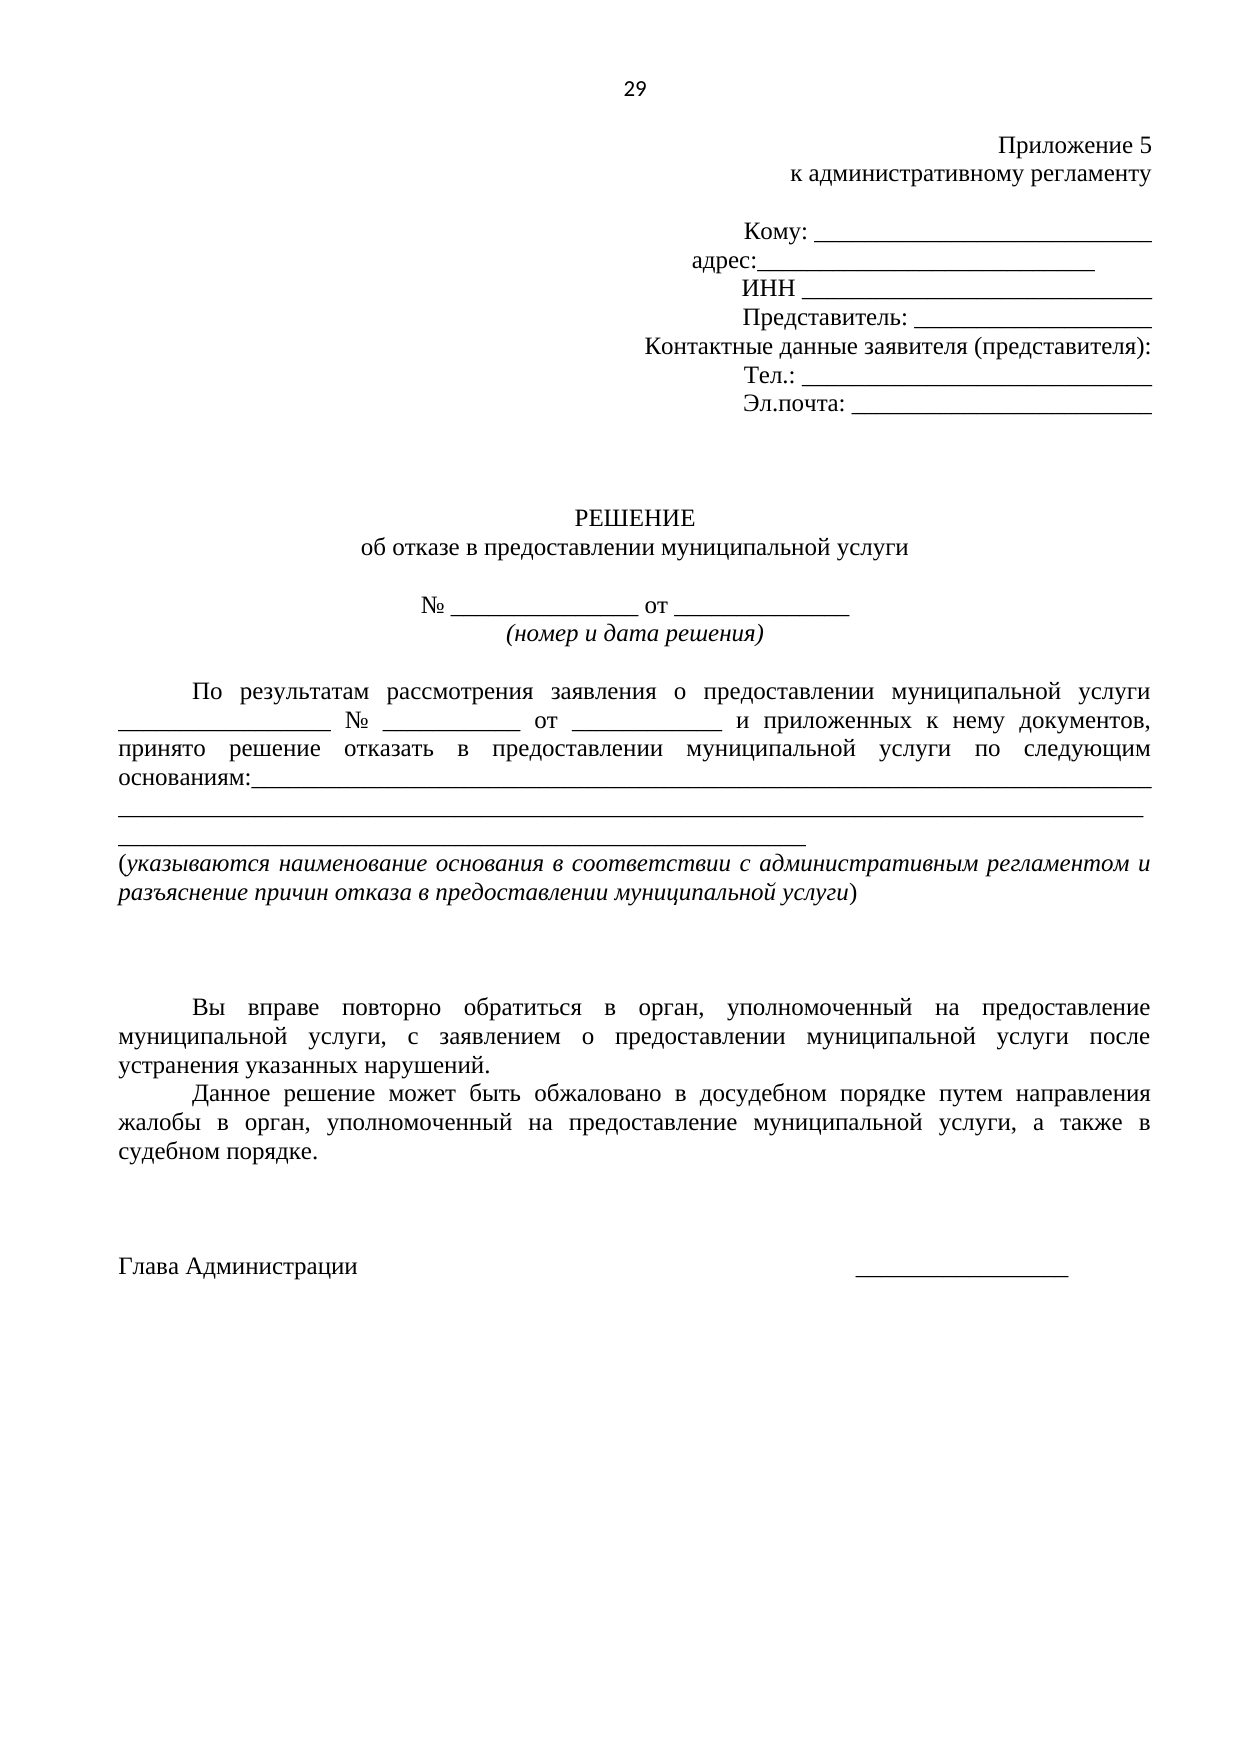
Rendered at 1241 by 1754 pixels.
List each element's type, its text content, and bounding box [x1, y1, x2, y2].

text Эл.почта: ________________________ [118, 388, 1152, 417]
text (указываются наименование основания в соответствии с административным регламентом и разъяснение причин отказа в предоставлении муниципальной услуги) [118, 848, 1152, 906]
text Данное решение может быть обжаловано в досудебном порядке путем направления жалобы в орган, уполномоченный на предоставление муниципальной услуги, а также в судебном порядке. [118, 1078, 1152, 1165]
text РЕШЕНИЕ [118, 503, 1152, 532]
text № _______________ от ______________ [118, 590, 1152, 618]
text к административному регламенту [118, 158, 1152, 187]
text Кому: ___________________________ [118, 216, 1152, 245]
text Приложение 5 [118, 130, 1152, 158]
text Контактные данные заявителя (представителя): [118, 331, 1152, 360]
text ИНН ____________________________ [118, 273, 1152, 302]
text По результатам рассмотрения заявления о предоставлении муниципальной услуги _________________ № ___________ от ____________ и приложенных к нему документов, принято решение отказать в предоставлении муниципальной услуги по следующим основаниям:_________________________________________________________________________________________________________________________________________________________________________________________________________________ [118, 676, 1152, 848]
text адрес:___________________________ [561, 245, 1152, 273]
text об отказе в предоставлении муниципальной услуги [118, 532, 1152, 561]
text Представитель: ___________________ [118, 302, 1152, 331]
text (номер и дата решения) [118, 618, 1152, 647]
text Вы вправе повторно обратиться в орган, уполномоченный на предоставление муниципальной услуги, с заявлением о предоставлении муниципальной услуги после устранения указанных нарушений. [118, 992, 1152, 1078]
text Глава Администрации _________________ [118, 1251, 1152, 1280]
text Тел.: ____________________________ [118, 360, 1152, 388]
